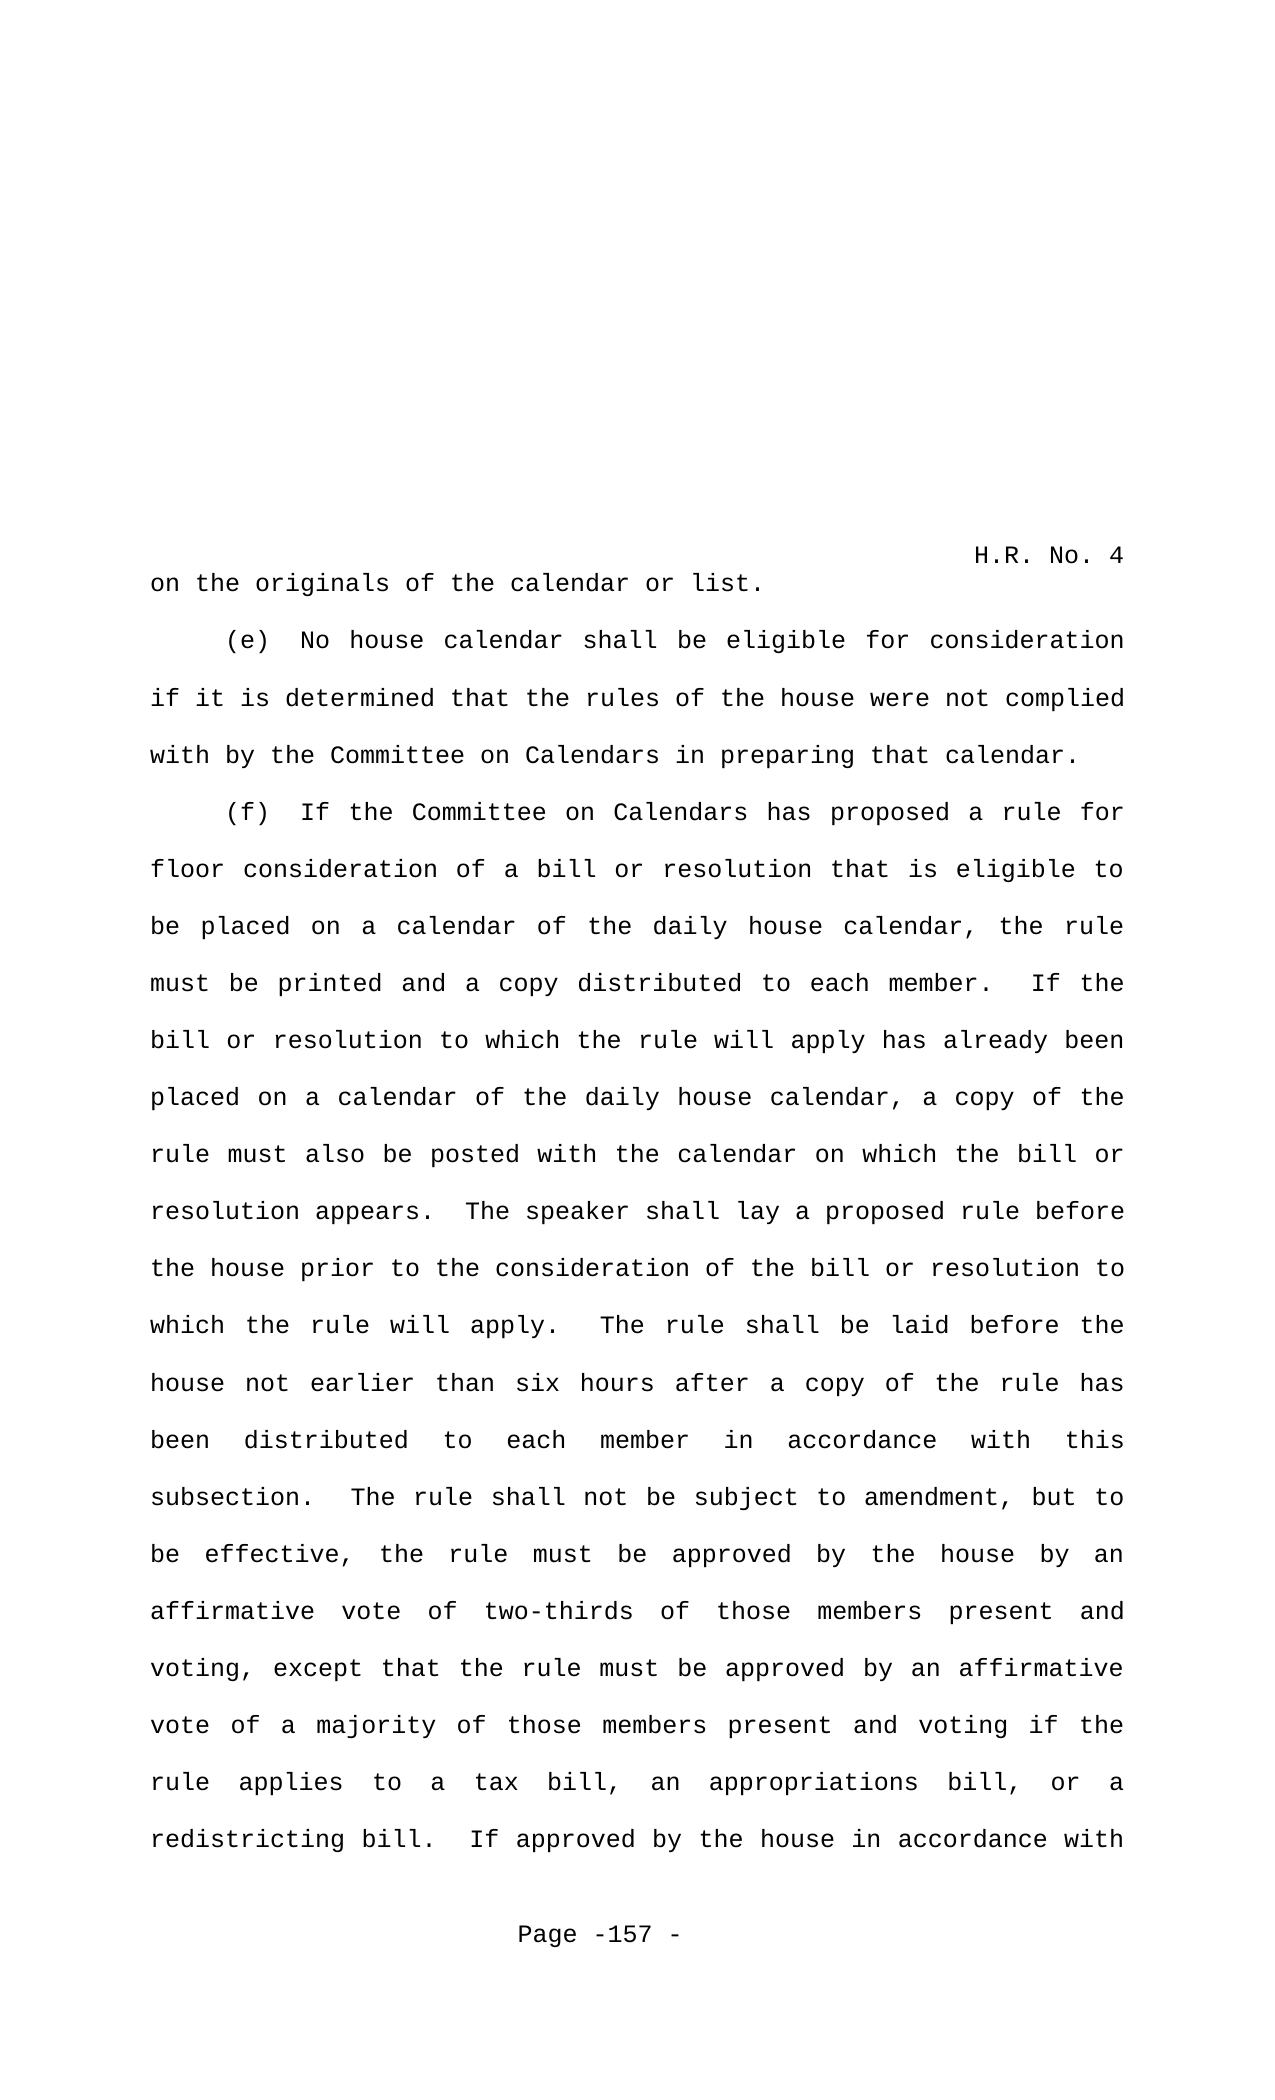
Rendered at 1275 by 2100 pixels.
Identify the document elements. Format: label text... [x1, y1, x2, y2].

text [150, 571, 1125, 599]
text (e) No house calendar shall be eligible for consideration if it is determined that the rules of the house were not complied with by the Committee on Calendars in preparing that calendar. [150, 628, 1125, 771]
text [150, 799, 1125, 1855]
